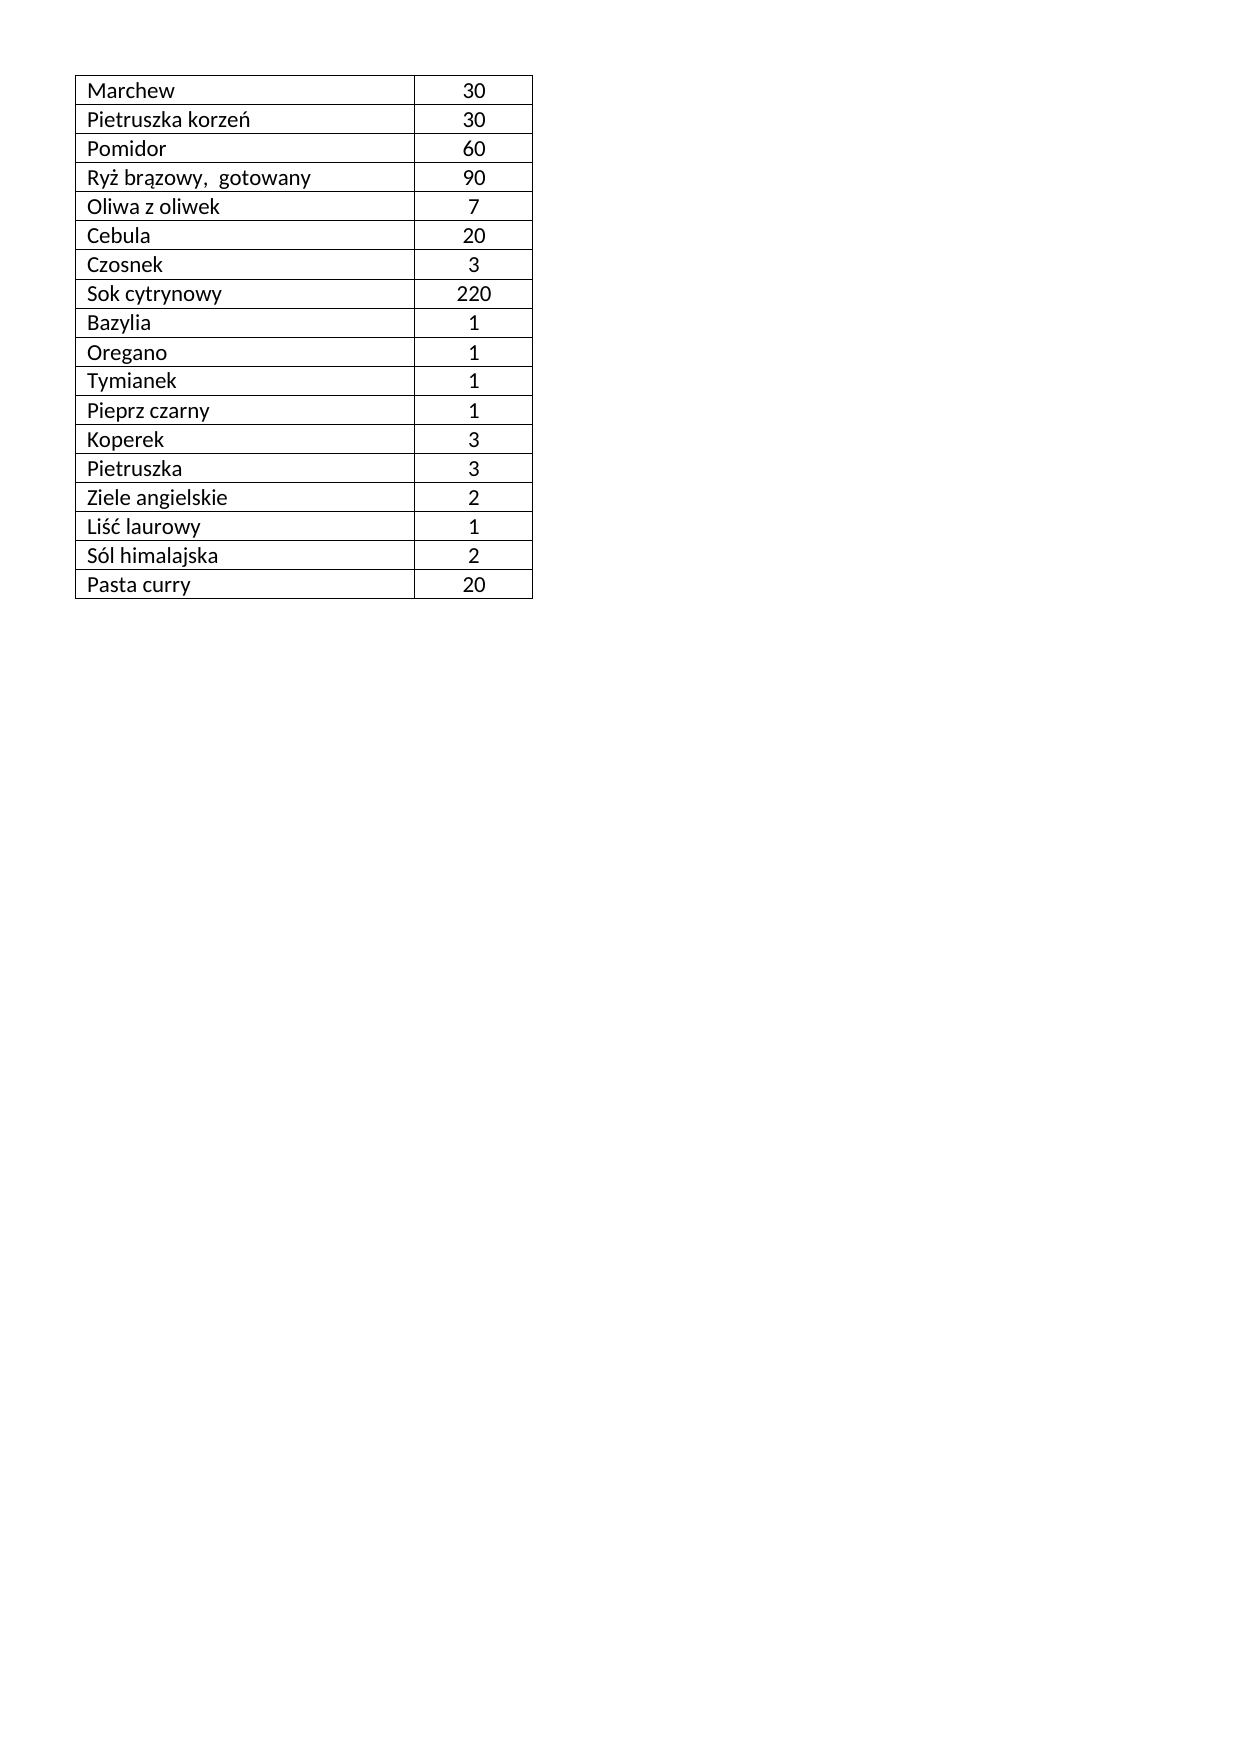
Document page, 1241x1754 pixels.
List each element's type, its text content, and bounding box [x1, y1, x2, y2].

table_cell 30 [415, 105, 532, 133]
table_cell 20 [415, 221, 532, 249]
table_cell Cebula [76, 221, 414, 249]
table_cell Tymianek [76, 367, 414, 395]
table_cell 1 [415, 367, 532, 395]
table_cell Pietruszka korzeń [76, 105, 414, 133]
table_cell 1 [415, 512, 532, 540]
table_cell Oliwa z oliwek [76, 192, 414, 220]
table_cell Liść laurowy [76, 512, 414, 540]
table_cell 3 [415, 454, 532, 482]
table_cell 60 [415, 134, 532, 162]
table_cell Pieprz czarny [76, 396, 414, 424]
table_cell Oregano [76, 338, 414, 366]
table_cell Marchew [76, 76, 414, 104]
table_cell Pietruszka [76, 454, 414, 482]
table_cell 20 [415, 570, 532, 598]
table_cell Sok cytrynowy [76, 280, 414, 307]
table_cell 7 [415, 192, 532, 220]
table_cell 3 [415, 425, 532, 453]
table_cell 1 [415, 309, 532, 337]
table_cell Bazylia [76, 309, 414, 337]
table_cell Ziele angielskie [76, 483, 414, 511]
table_cell 1 [415, 338, 532, 366]
table_cell Sól himalajska [76, 541, 414, 569]
table_cell Czosnek [76, 250, 414, 278]
table_cell 3 [415, 250, 532, 278]
table_cell Ryż brązowy, gotowany [76, 163, 414, 191]
table_cell 90 [415, 163, 532, 191]
table_cell Pomidor [76, 134, 414, 162]
table_cell 220 [415, 280, 532, 307]
table_cell Koperek [76, 425, 414, 453]
table_cell 2 [415, 541, 532, 569]
table_cell Pasta curry [76, 570, 414, 598]
table_cell 1 [415, 396, 532, 424]
table_cell 30 [415, 76, 532, 104]
table_cell 2 [415, 483, 532, 511]
